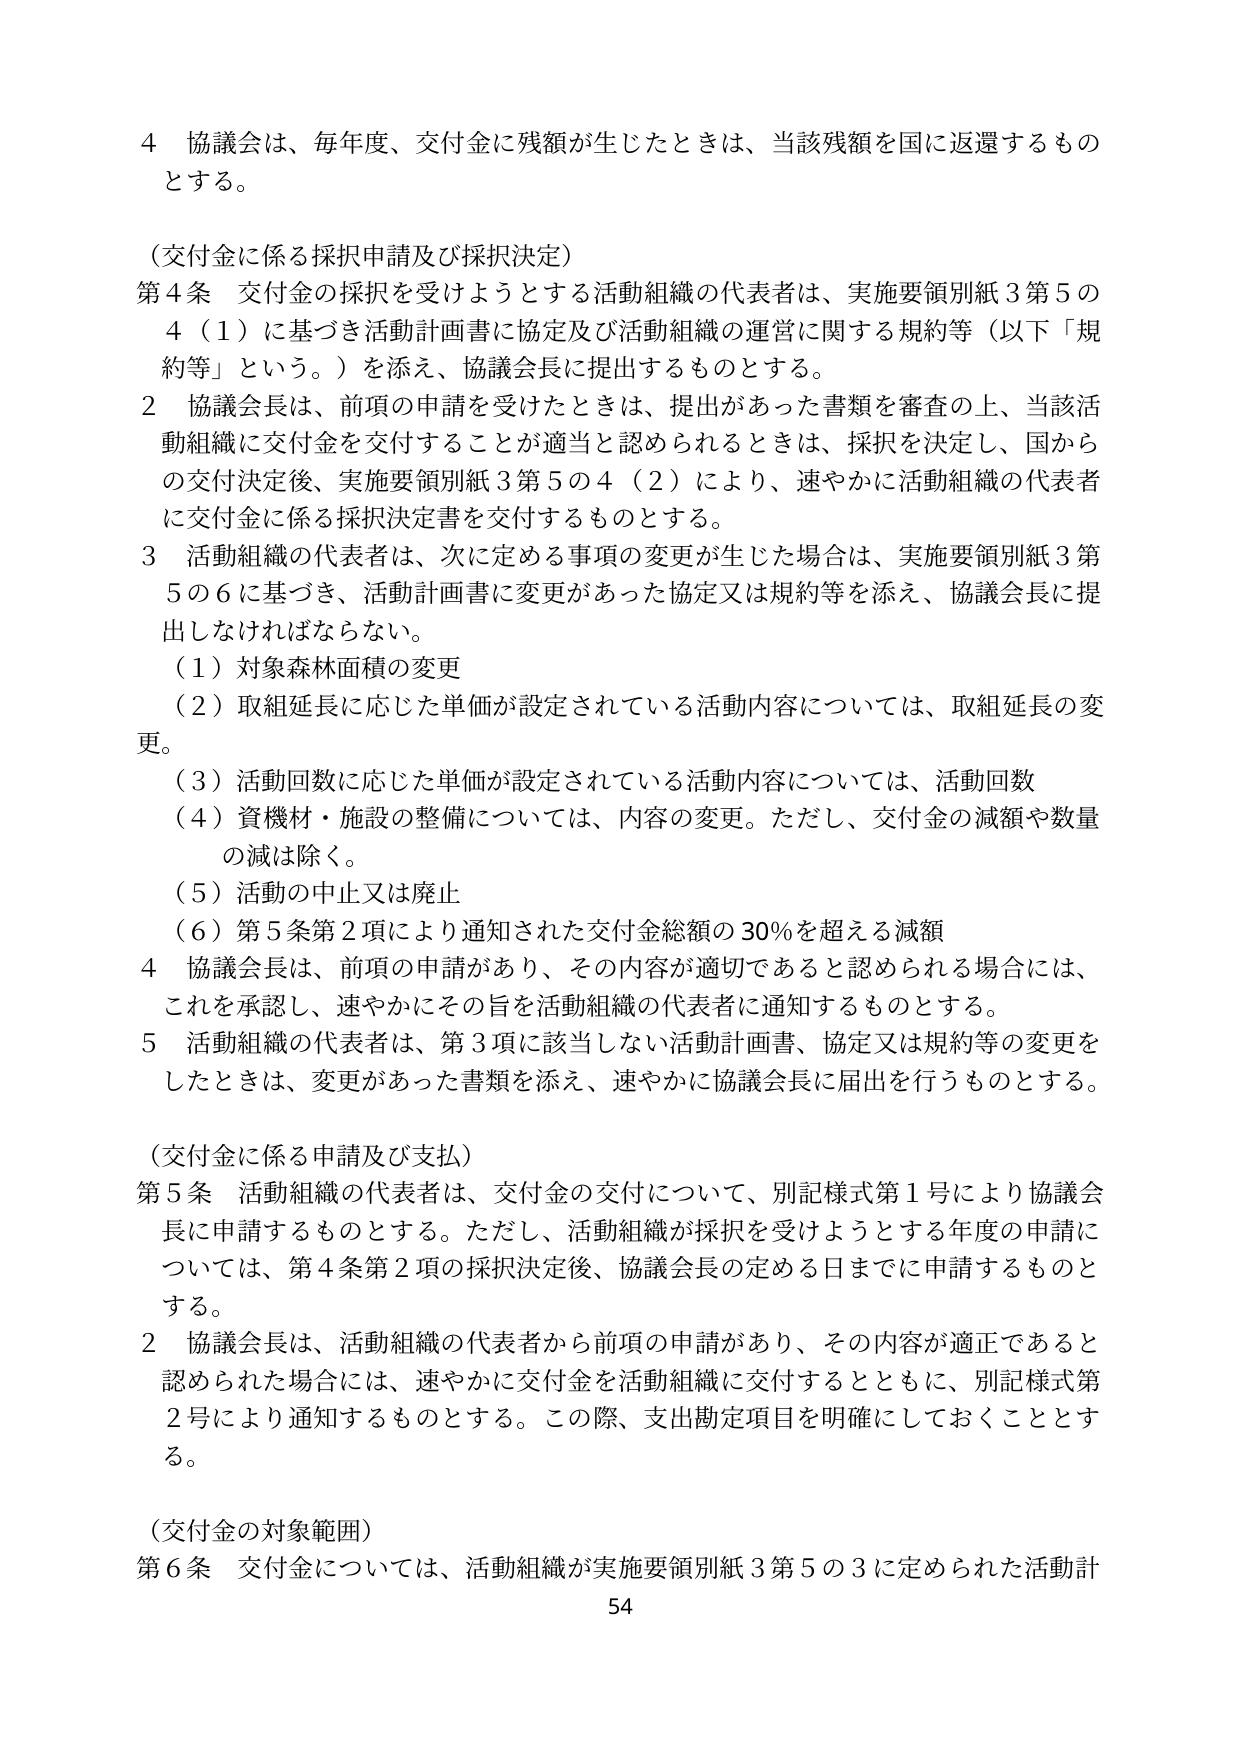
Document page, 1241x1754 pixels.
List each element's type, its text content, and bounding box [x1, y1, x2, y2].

text ２ 協議会長は、活動組織の代表者から前項の申請があり、その内容が適正であると認められた場合には、速やかに交付金を活動組織に交付するとともに、別記様式第２号により通知するものとする。この際、支出勘定項目を明確にしておくこととする。 [136, 1323, 1104, 1473]
text （５）活動の中止又は廃止 [136, 873, 1104, 911]
text （交付金に係る採択申請及び採択決定） [136, 236, 1104, 273]
text ３ 活動組織の代表者は、次に定める事項の変更が生じた場合は、実施要領別紙３第５の６に基づき、活動計画書に変更があった協定又は規約等を添え、協議会長に提出しなければならない。 [136, 536, 1104, 648]
text （交付金に係る申請及び支払） [136, 1136, 1104, 1173]
text 第４条 交付金の採択を受けようとする活動組織の代表者は、実施要領別紙３第５の４（１）に基づき活動計画書に協定及び活動組織の運営に関する規約等（以下「規約等」という。）を添え、協議会長に提出するものとする。 [136, 273, 1104, 386]
text （３）活動回数に応じた単価が設定されている活動内容については、活動回数 [136, 761, 1104, 798]
text （４）資機材・施設の整備については、内容の変更。ただし、交付金の減額や数量の減は除く。 [136, 798, 1104, 873]
text ５ 活動組織の代表者は、第３項に該当しない活動計画書、協定又は規約等の変更をしたときは、変更があった書類を添え、速やかに協議会長に届出を行うものとする。 [136, 1023, 1104, 1098]
text （２）取組延長に応じた単価が設定されている活動内容については、取組延長の変更。 [136, 686, 1104, 761]
text ２ 協議会長は、前項の申請を受けたときは、提出があった書類を審査の上、当該活動組織に交付金を交付することが適当と認められるときは、採択を決定し、国からの交付決定後、実施要領別紙３第５の４（２）により、速やかに活動組織の代表者に交付金に係る採択決定書を交付するものとする。 [136, 386, 1104, 536]
text （６）第５条第２項により通知された交付金総額の30％を超える減額 [136, 911, 1104, 948]
text ４ 協議会は、毎年度、交付金に残額が生じたときは、当該残額を国に返還するものとする。 [136, 123, 1104, 198]
text （交付金の対象範囲） [136, 1511, 1104, 1548]
text （１）対象森林面積の変更 [136, 648, 1104, 686]
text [136, 1548, 1104, 1586]
text 第５条 活動組織の代表者は、交付金の交付について、別記様式第１号により協議会長に申請するものとする。ただし、活動組織が採択を受けようとする年度の申請については、第４条第２項の採択決定後、協議会長の定める日までに申請するものとする。 [136, 1173, 1104, 1323]
text ４ 協議会長は、前項の申請があり、その内容が適切であると認められる場合には、これを承認し、速やかにその旨を活動組織の代表者に通知するものとする。 [136, 948, 1104, 1023]
